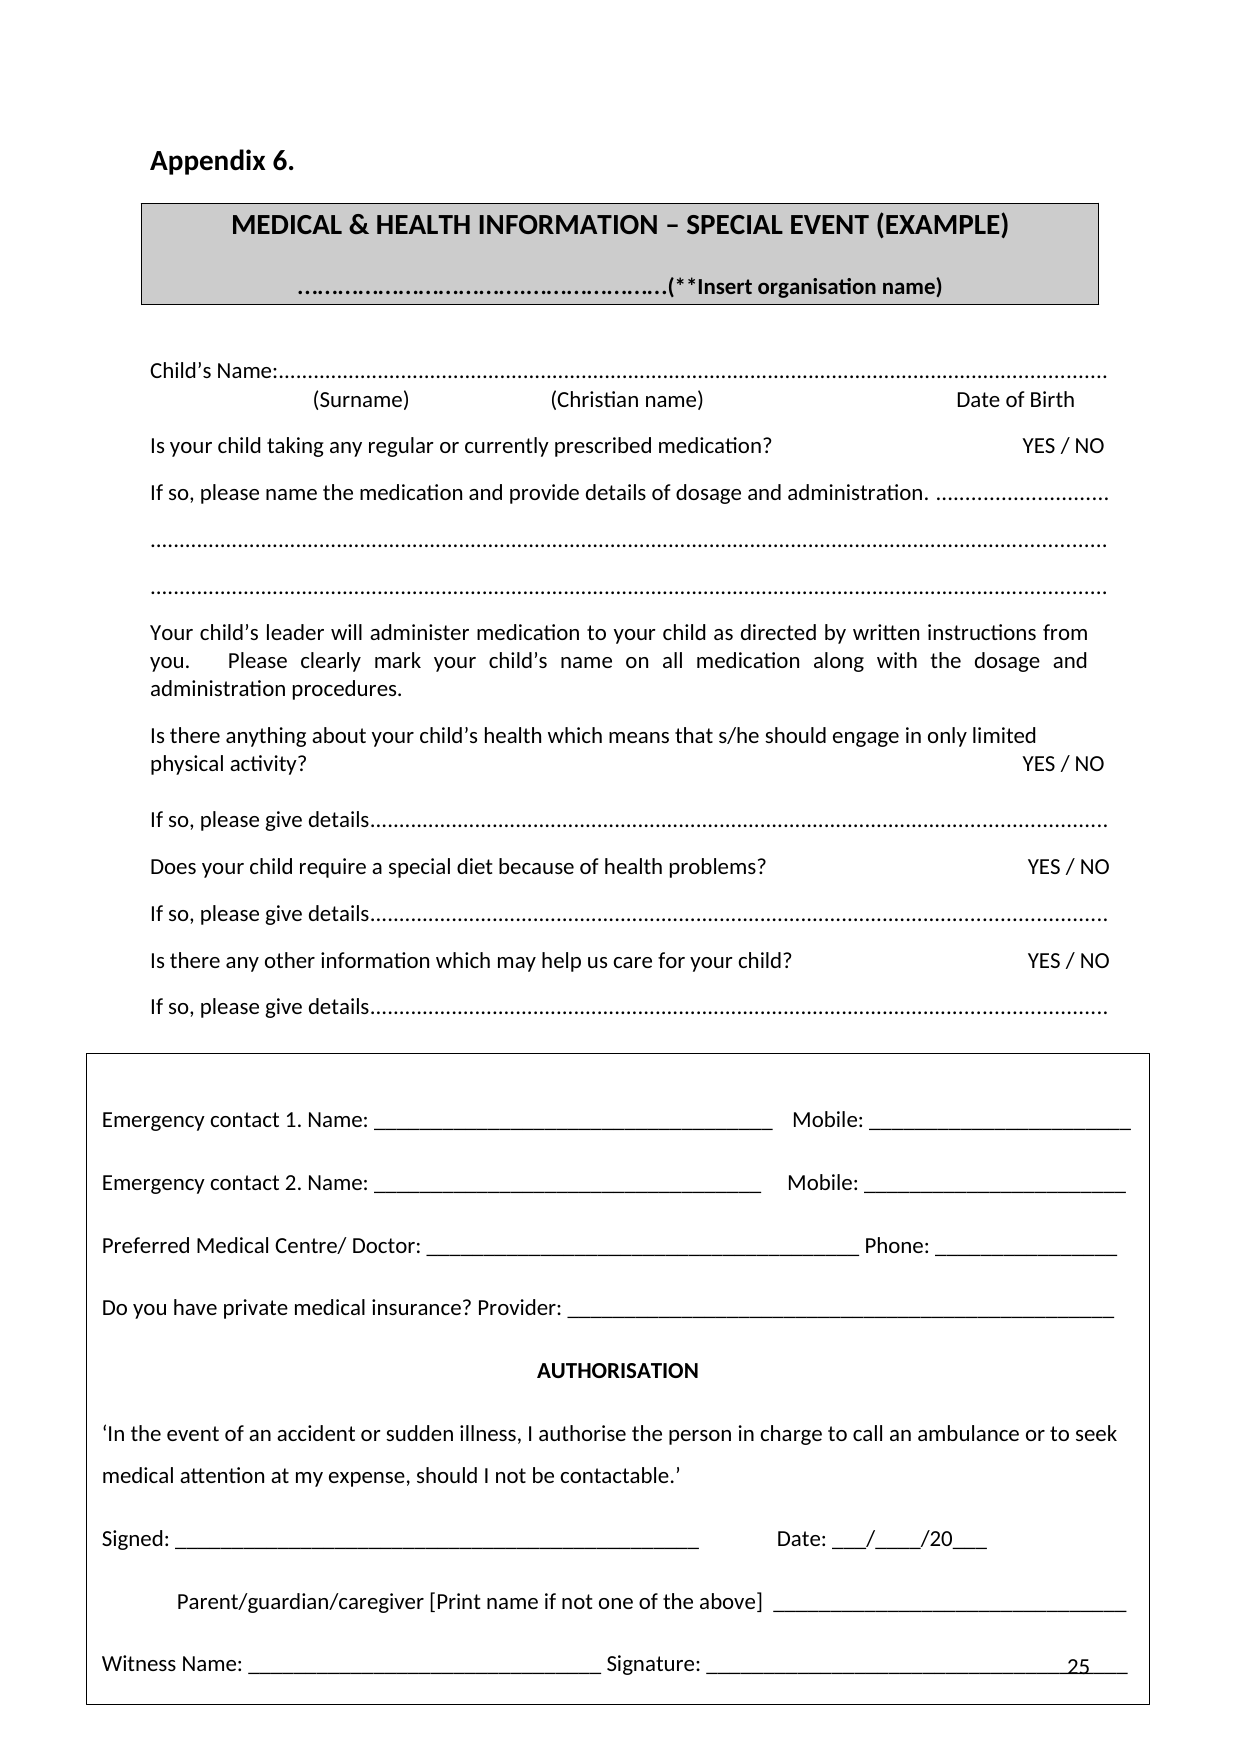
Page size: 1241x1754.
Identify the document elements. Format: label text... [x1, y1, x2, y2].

subtitle Appendix 6. [150, 142, 1090, 178]
text If so, please give details [150, 805, 1090, 833]
text Does your child require a special diet because of health problems? YES / NO [150, 852, 1090, 880]
text Child’s Name: [150, 357, 1090, 385]
text If so, please name the medication and provide details of dosage and administration. [150, 478, 1090, 506]
subtitle MEDICAL & HEALTH INFORMATION – SPECIAL EVENT (EXAMPLE) [142, 204, 1098, 241]
text Is your child taking any regular or currently prescribed medication? YES / NO [150, 431, 1090, 459]
text Is there anything about your child’s health which means that s/he should engage in only limited physical activity? YES / NO [150, 721, 1090, 777]
text …………………………….…………………(**Insert organisation name) [142, 263, 1098, 304]
text If so, please give details [150, 992, 1090, 1021]
text (Surname) (Christian name) Date of Birth [150, 385, 1090, 413]
text Your child’s leader will administer medication to your child as directed by written instructions from you. Please clearly mark your child’s name on all medication along with the dosage and administration procedures. [150, 618, 1090, 703]
text Is there any other information which may help us care for your child? YES / NO [150, 946, 1090, 974]
text If so, please give details [150, 899, 1090, 927]
